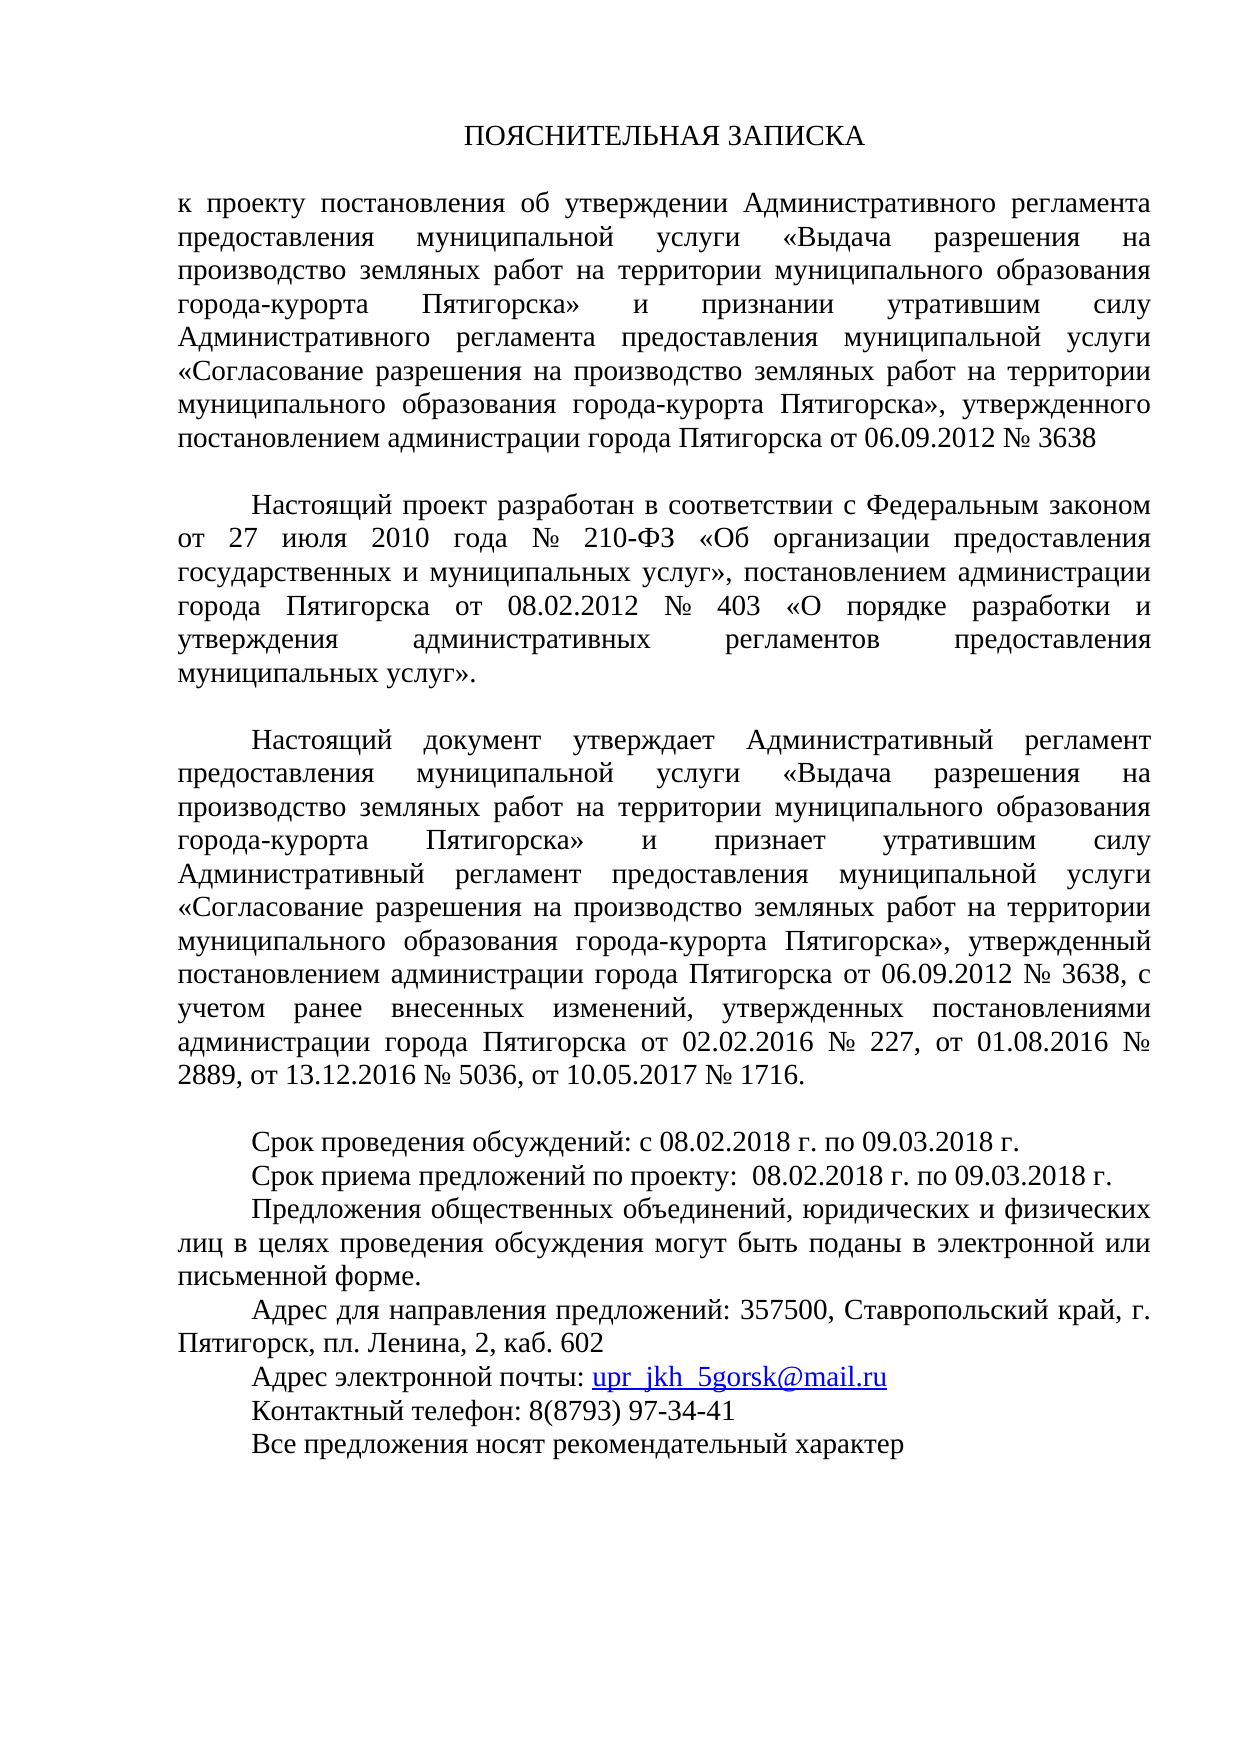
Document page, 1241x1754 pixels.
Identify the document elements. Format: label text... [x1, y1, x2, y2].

text Срок приема предложений по проекту: 08.02.2018 г. по 09.03.2018 г. [177, 1158, 1152, 1191]
text Контактный телефон: 8(8793) 97-34-41 [177, 1393, 1152, 1426]
text Все предложения носят рекомендательный характер [177, 1426, 1152, 1460]
text к проекту постановления об утверждении Административного регламента предоставления муниципальной услуги «Выдача разрешения на производство земляных работ на территории муниципального образования города-курорта Пятигорска» и признании утратившим силу Административного регламента предоставления муниципальной услуги «Согласование разрешения на производство земляных работ на территории муниципального образования города-курорта Пятигорска», утвержденного постановлением администрации города Пятигорска от 06.09.2012 № 3638 [177, 185, 1152, 453]
text Настоящий проект разработан в соответствии с Федеральным законом от 27 июля 2010 года № 210-ФЗ «Об организации предоставления государственных и муниципальных услуг», постановлением администрации города Пятигорска от 08.02.2012 № 403 «О порядке разработки и утверждения административных регламентов предоставления муниципальных услуг». [177, 487, 1152, 688]
text Адрес электронной почты: upr_jkh_5gorsk@mail.ru [177, 1359, 1152, 1393]
text Срок проведения обсуждений: с 08.02.2018 г. по 09.03.2018 г. [177, 1124, 1152, 1158]
text ПОЯСНИТЕЛЬНАЯ ЗАПИСКА [177, 118, 1152, 152]
text Адрес для направления предложений: 357500, Ставропольский край, г. Пятигорск, пл. Ленина, 2, каб. 602 [177, 1292, 1152, 1359]
text Настоящий документ утверждает Административный регламент предоставления муниципальной услуги «Выдача разрешения на производство земляных работ на территории муниципального образования города-курорта Пятигорска» и признает утратившим силу Административный регламент предоставления муниципальной услуги «Согласование разрешения на производство земляных работ на территории муниципального образования города-курорта Пятигорска», утвержденный постановлением администрации города Пятигорска от 06.09.2012 № 3638, с учетом ранее внесенных изменений, утвержденных постановлениями администрации города Пятигорска от 02.02.2016 № 227, от 01.08.2016 № 2889, от 13.12.2016 № 5036, от 10.05.2017 № 1716. [177, 722, 1152, 1091]
text Предложения общественных объединений, юридических и физических лиц в целях проведения обсуждения могут быть поданы в электронной или письменной форме. [177, 1191, 1152, 1292]
